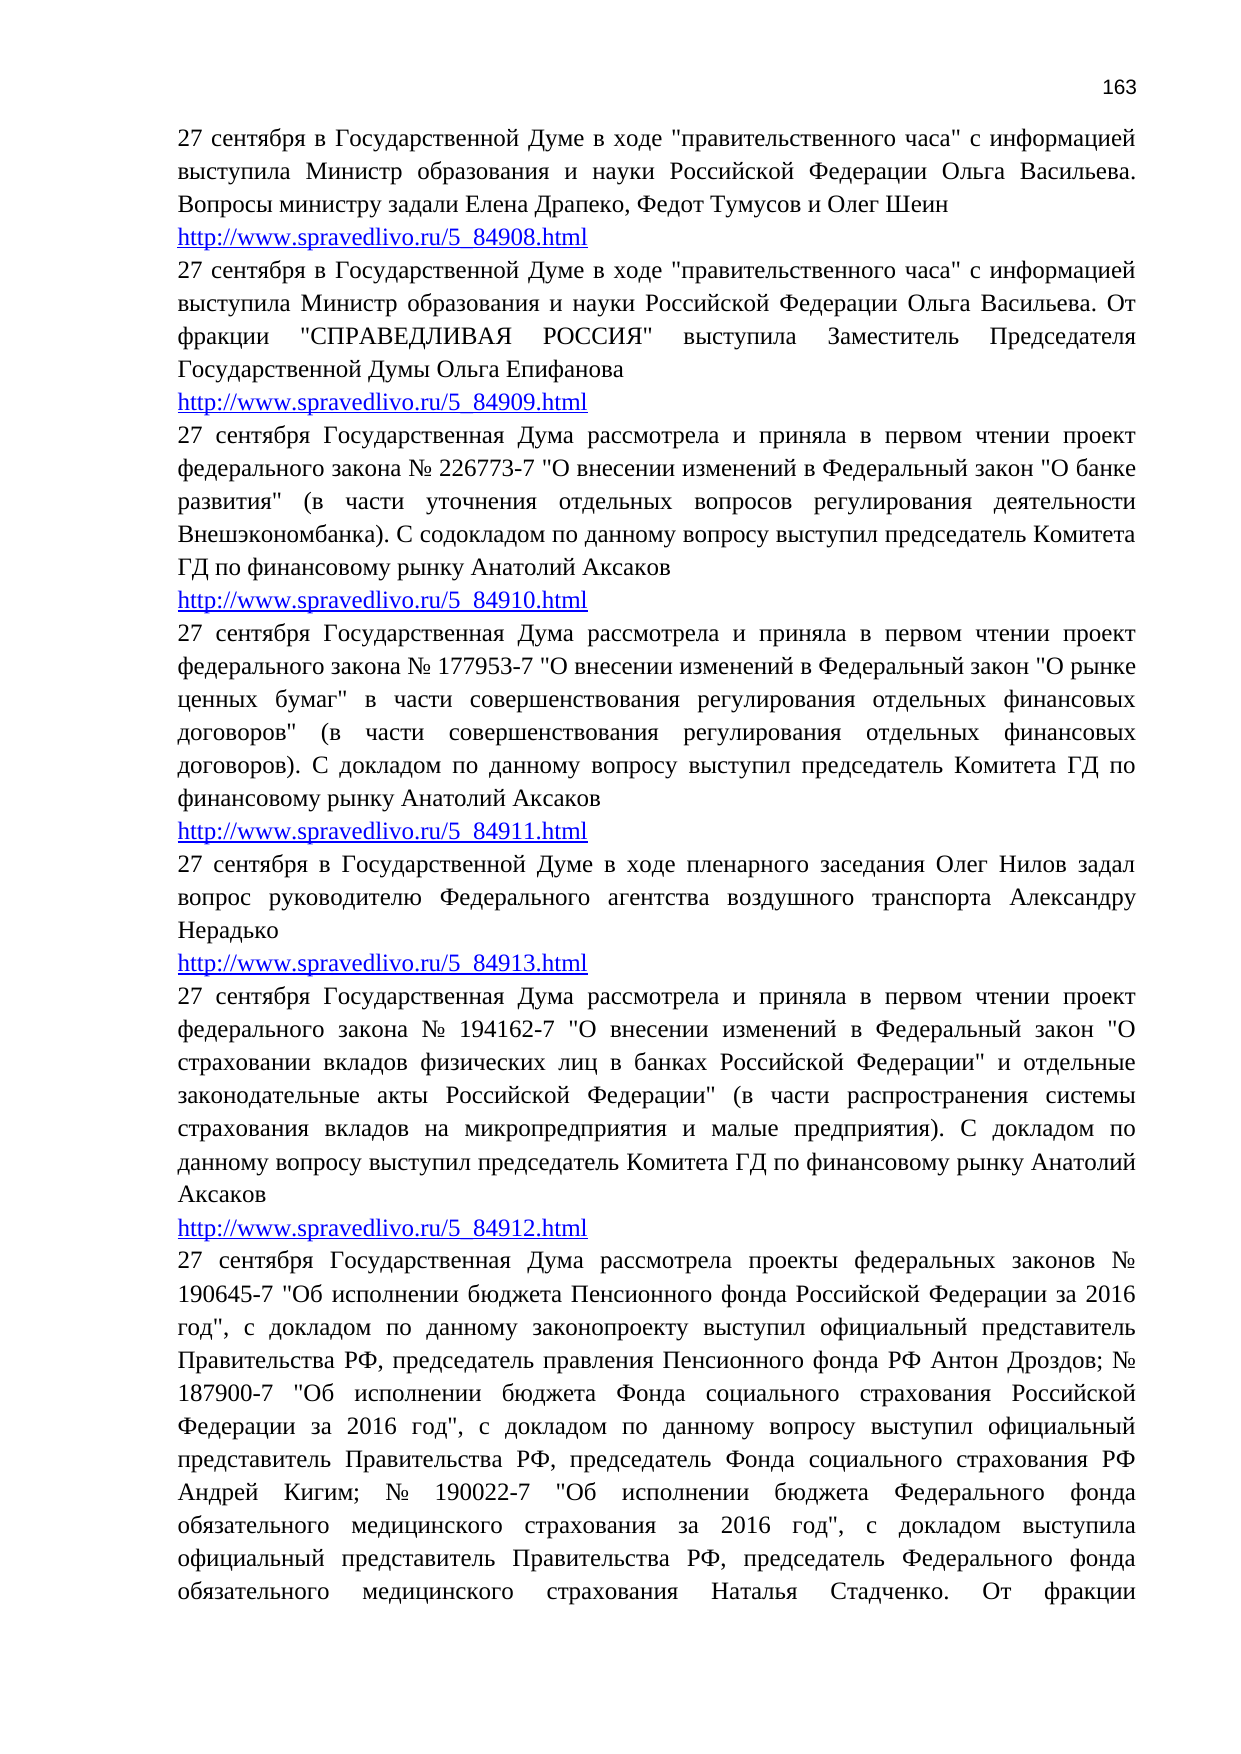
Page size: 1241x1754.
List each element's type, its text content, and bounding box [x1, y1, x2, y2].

list http://www.spravedlivo.ru/5_84908.html [177, 222, 1137, 251]
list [177, 1246, 1137, 1604]
list 27 сентября Государственная Дума рассмотрела и приняла в первом чтении проект федерального закона № 226773-7 "О внесении изменений в Федеральный закон "О банке развития" (в части уточнения отдельных вопросов регулирования деятельности Внешэкономбанка). С содокладом по данному вопросу выступил председатель Комитета ГД по финансовому рынку Анатолий Аксаков [177, 420, 1137, 581]
list 27 сентября Государственная Дума рассмотрела и приняла в первом чтении проект федерального закона № 194162-7 "О внесении изменений в Федеральный закон "О страховании вкладов физических лиц в банках Российской Федерации" и отдельные законодательные акты Российской Федерации" (в части распространения системы страхования вкладов на микропредприятия и малые предприятия). С докладом по данному вопросу выступил председатель Комитета ГД по финансовому рынку Анатолий Аксаков [177, 981, 1137, 1208]
list http://www.spravedlivo.ru/5_84910.html [177, 585, 1137, 614]
list 27 сентября Государственная Дума рассмотрела и приняла в первом чтении проект федерального закона № 177953-7 "О внесении изменений в Федеральный закон "О рынке ценных бумаг" в части совершенствования регулирования отдельных финансовых договоров" (в части совершенствования регулирования отдельных финансовых договоров). С докладом по данному вопросу выступил председатель Комитета ГД по финансовому рынку Анатолий Аксаков [177, 618, 1137, 812]
list 27 сентября в Государственной Думе в ходе пленарного заседания Олег Нилов задал вопрос руководителю Федерального агентства воздушного транспорта Александру Нерадько [177, 849, 1137, 944]
list 27 сентября в Государственной Думе в ходе "правительственного часа" с информацией выступила Министр образования и науки Российской Федерации Ольга Васильева. От фракции "СПРАВЕДЛИВАЯ РОССИЯ" выступила Заместитель Председателя Государственной Думы Ольга Епифанова [177, 255, 1137, 383]
list http://www.spravedlivo.ru/5_84912.html [177, 1213, 1137, 1241]
list http://www.spravedlivo.ru/5_84913.html [177, 948, 1137, 977]
list 27 сентября в Государственной Думе в ходе "правительственного часа" с информацией выступила Министр образования и науки Российской Федерации Ольга Васильева. Вопросы министру задали Елена Драпеко, Федот Тумусов и Олег Шеин [177, 123, 1137, 218]
list http://www.spravedlivo.ru/5_84909.html [177, 387, 1137, 416]
list http://www.spravedlivo.ru/5_84911.html [177, 816, 1137, 845]
